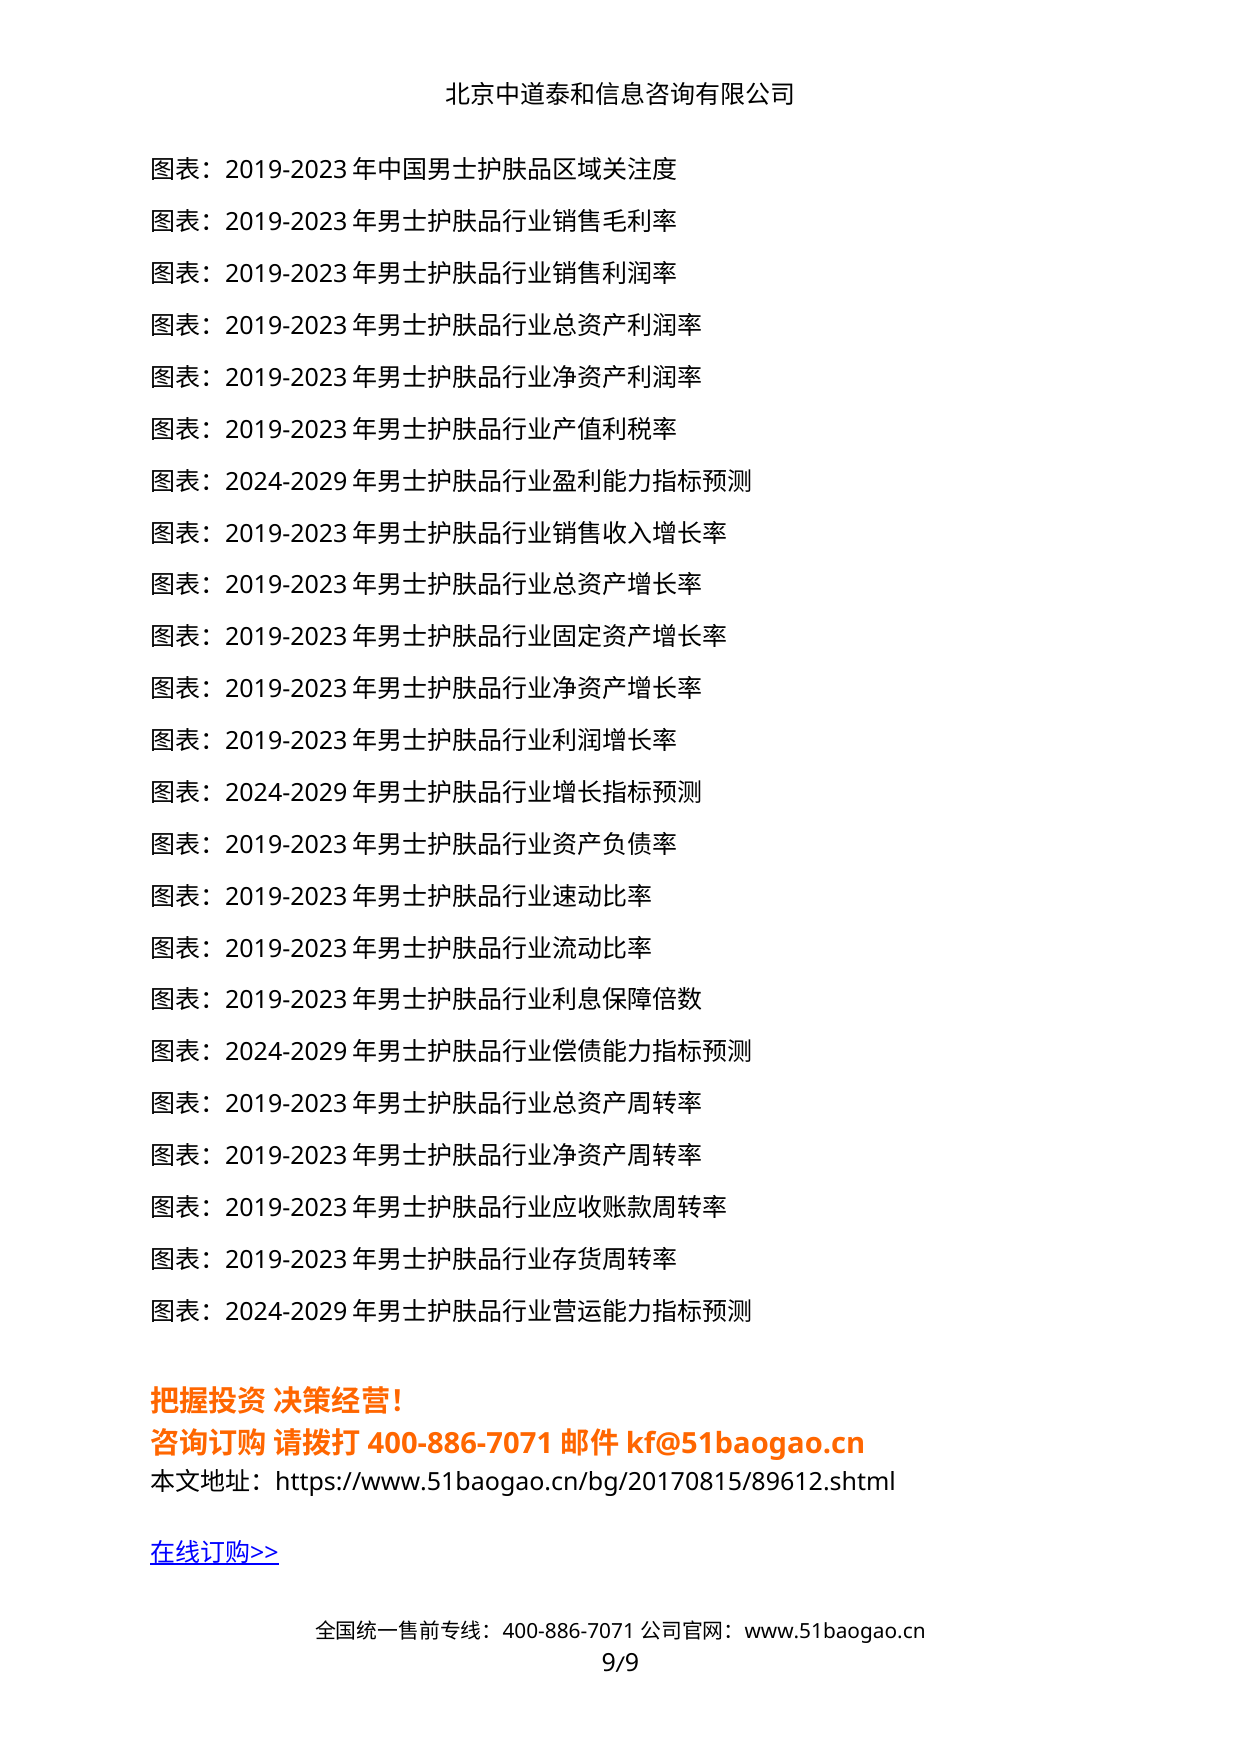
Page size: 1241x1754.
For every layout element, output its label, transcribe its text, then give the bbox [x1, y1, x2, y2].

text 图表：2024-2029年男士护肤品行业盈利能力指标预测 [150, 461, 1090, 497]
text 图表：2019-2023年男士护肤品行业应收账款周转率 [150, 1187, 1090, 1224]
text 图表：2019-2023年男士护肤品行业销售毛利率 [150, 202, 1090, 238]
text 图表：2024-2029年男士护肤品行业营运能力指标预测 [150, 1291, 1090, 1327]
text 图表：2019-2023年男士护肤品行业净资产周转率 [150, 1136, 1090, 1172]
text 图表：2024-2029年男士护肤品行业偿债能力指标预测 [150, 1032, 1090, 1068]
text 图表：2019-2023年男士护肤品行业速动比率 [150, 876, 1090, 912]
text 图表：2019-2023年男士护肤品行业总资产利润率 [150, 306, 1090, 342]
text 图表：2019-2023年男士护肤品行业存货周转率 [150, 1239, 1090, 1276]
text 在线订购>> [150, 1498, 1090, 1568]
text 图表：2019-2023年男士护肤品行业净资产增长率 [150, 669, 1090, 705]
text 图表：2019-2023年男士护肤品行业资产负债率 [150, 824, 1090, 861]
text 图表：2019-2023年男士护肤品行业利息保障倍数 [150, 980, 1090, 1016]
text 把握投资 决策经营！咨询订购 请拨打 400-886-7071 邮件 kf@51baogao.cn本文地址：https://www.51baogao.cn/bg/20170815/89612.shtml [150, 1343, 1090, 1498]
text 图表：2019-2023年男士护肤品行业销售收入增长率 [150, 513, 1090, 549]
text 图表：2024-2029年男士护肤品行业增长指标预测 [150, 772, 1090, 809]
text 图表：2019-2023年中国男士护肤品区域关注度 [150, 150, 1090, 186]
text 图表：2019-2023年男士护肤品行业总资产周转率 [150, 1084, 1090, 1120]
text 图表：2019-2023年男士护肤品行业流动比率 [150, 928, 1090, 964]
text 图表：2019-2023年男士护肤品行业净资产利润率 [150, 357, 1090, 394]
text 图表：2019-2023年男士护肤品行业总资产增长率 [150, 565, 1090, 601]
text 图表：2019-2023年男士护肤品行业产值利税率 [150, 409, 1090, 446]
text 图表：2019-2023年男士护肤品行业固定资产增长率 [150, 617, 1090, 653]
text 图表：2019-2023年男士护肤品行业销售利润率 [150, 254, 1090, 290]
text 图表：2019-2023年男士护肤品行业利润增长率 [150, 721, 1090, 757]
